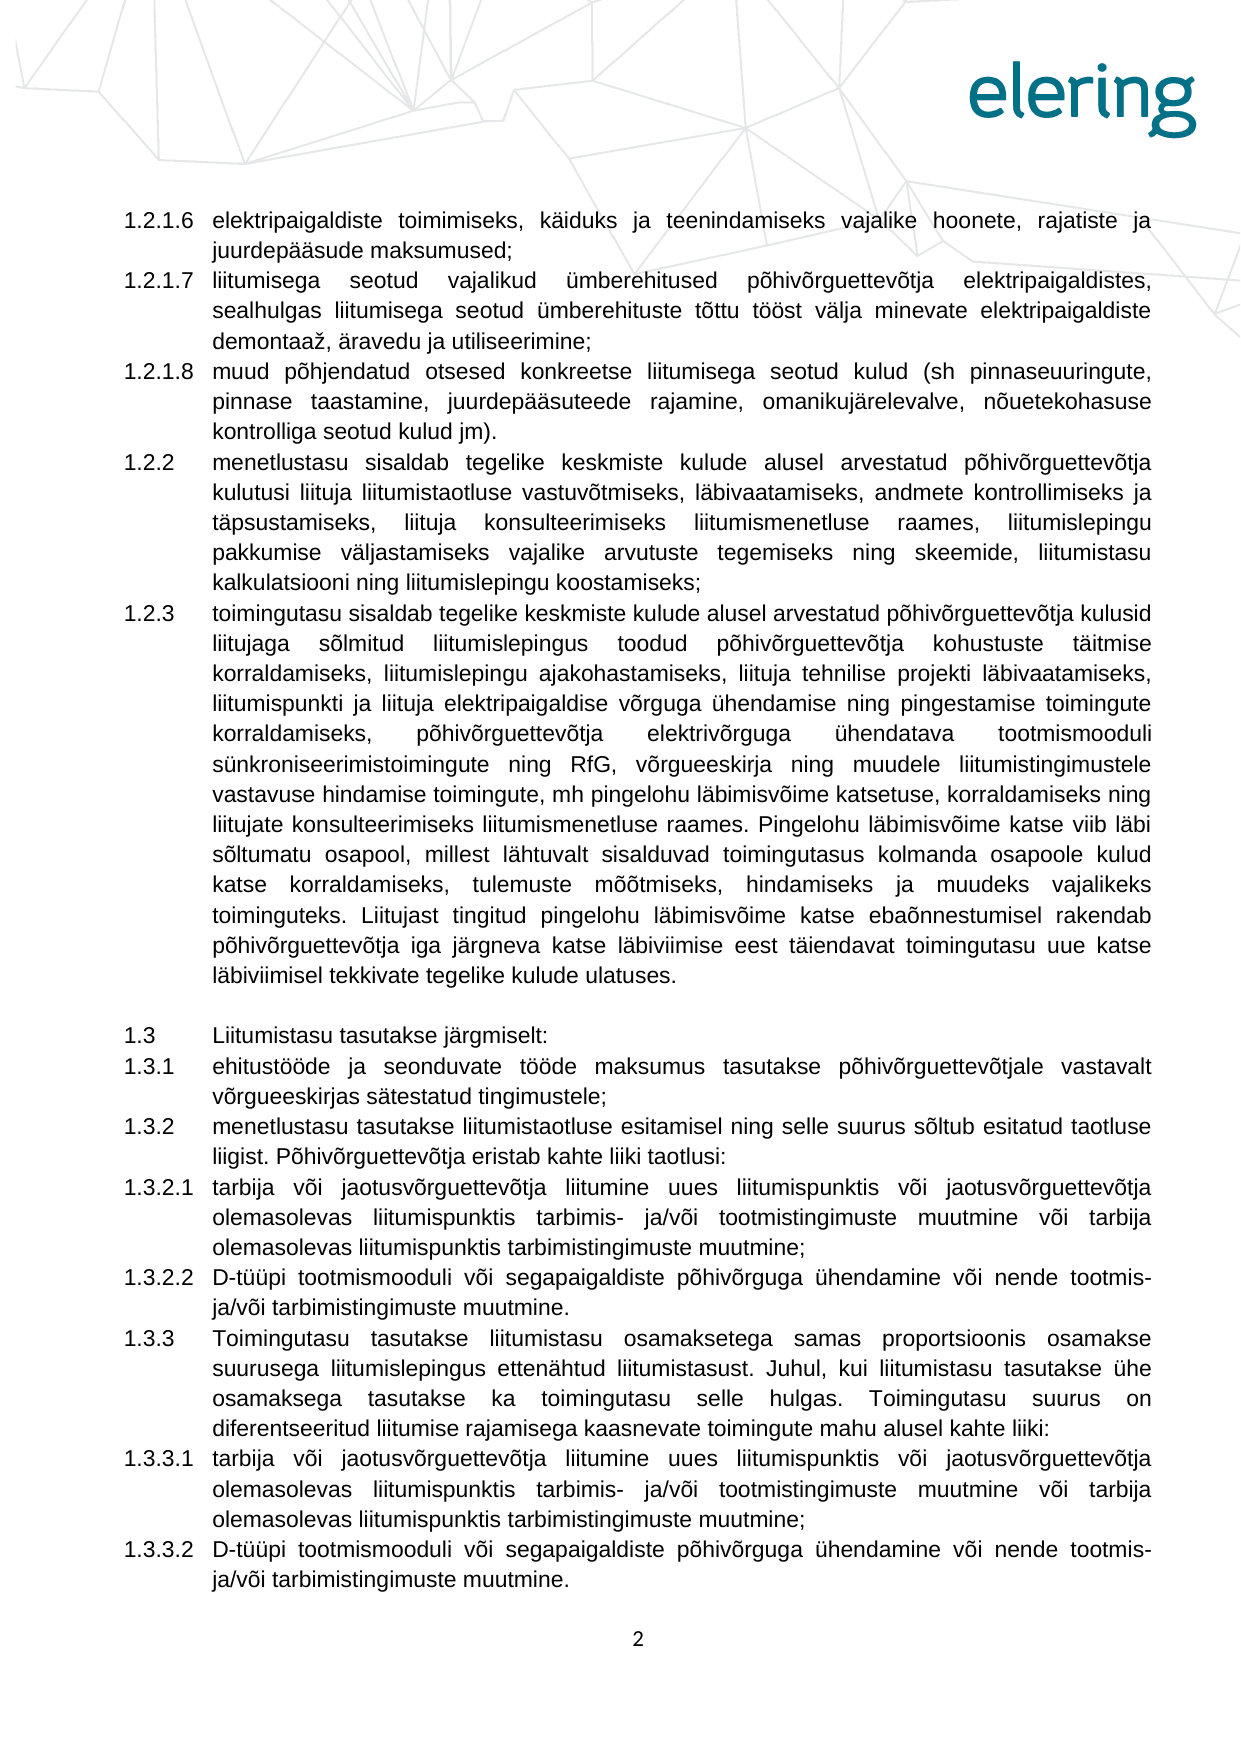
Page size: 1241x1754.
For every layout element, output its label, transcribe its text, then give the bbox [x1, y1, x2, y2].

text 1.3.3 Toimingutasu tasutakse liitumistasu osamaksetega samas proportsioonis osamakse suurusega liitumislepingus ettenähtud liitumistasust. Juhul, kui liitumistasu tasutakse ühe osamaksega tasutakse ka toimingutasu selle hulgas. Toimingutasu suurus on diferentseeritud liitumise rajamisega kaasnevate toimingute mahu alusel kahte liiki: [123, 1324, 1152, 1441]
text 1.3.3.1 tarbija või jaotusvõrguettevõtja liitumine uues liitumispunktis või jaotusvõrguettevõtja olemasolevas liitumispunktis tarbimis- ja/või tootmistingimuste muutmine või tarbija olemasolevas liitumispunktis tarbimistingimuste muutmine; [123, 1445, 1152, 1532]
text 1.2.1.6 elektripaigaldiste toimimiseks, käiduks ja teenindamiseks vajalike hoonete, rajatiste ja juurdepääsude maksumused; [123, 207, 1152, 263]
text 1.3.3.2 D-tüüpi tootmismooduli või segapaigaldiste põhivõrguga ühendamine või nende tootmis- ja/või tarbimistingimuste muutmine. [123, 1536, 1152, 1592]
text 1.3.2 menetlustasu tasutakse liitumistaotluse esitamisel ning selle suurus sõltub esitatud taotluse liigist. Põhivõrguettevõtja eristab kahte liiki taotlusi: [123, 1113, 1152, 1169]
text 1.3.1 ehitustööde ja seonduvate tööde maksumus tasutakse põhivõrguettevõtjale vastavalt võrgueeskirjas sätestatud tingimustele; [123, 1053, 1152, 1109]
text 1.3.2.2 D-tüüpi tootmismooduli või segapaigaldiste põhivõrguga ühendamine või nende tootmis- ja/või tarbimistingimuste muutmine. [123, 1264, 1152, 1321]
list toimingutasu sisaldab tegelike keskmiste kulude alusel arvestatud põhivõrguettevõtja kulusid liitujaga sõlmitud liitumislepingus toodud põhivõrguettevõtja kohustuste täitmise korraldamiseks, liitumislepingu ajakohastamiseks, liituja tehnilise projekti läbivaatamiseks, liitumispunkti ja liituja elektripaigaldise võrguga ühendamise ning pingestamise toimingute korraldamiseks, põhivõrguettevõtja elektrivõrguga ühendatava tootmismooduli sünkroniseerimistoimingute ning RfG, võrgueeskirja ning muudele liitumistingimustele vastavuse hindamise toimingute, mh pingelohu läbimisvõime katsetuse, korraldamiseks ning liitujate konsulteerimiseks liitumismenetluse raames. Pingelohu läbimisvõime katse viib läbi sõltumatu osapool, millest lähtuvalt sisalduvad toimingutasus kolmanda osapoole kulud katse korraldamiseks, tulemuste mõõtmiseks, hindamiseks ja muudeks vajalikeks toiminguteks. Liitujast tingitud pingelohu läbimisvõime katse ebaõnnestumisel rakendab põhivõrguettevõtja iga järgneva katse läbiviimise eest täiendavat toimingutasu uue katse läbiviimisel tekkivate tegelike kulude ulatuses. [123, 599, 1152, 988]
text 1.2.1.8 muud põhjendatud otsesed konkreetse liitumisega seotud kulud (sh pinnaseuuringute, pinnase taastamine, juurdepääsuteede rajamine, omanikujärelevalve, nõuetekohasuse kontrolliga seotud kulud jm). [123, 358, 1152, 444]
picture [15, 0, 1241, 421]
list menetlustasu sisaldab tegelike keskmiste kulude alusel arvestatud põhivõrguettevõtja kulutusi liituja liitumistaotluse vastuvõtmiseks, läbivaatamiseks, andmete kontrollimiseks ja täpsustamiseks, liituja konsulteerimiseks liitumismenetluse raames, liitumislepingu pakkumise väljastamiseks vajalike arvutuste tegemiseks ning skeemide, liitumistasu kalkulatsiooni ning liitumislepingu koostamiseks; [123, 448, 1152, 596]
text 1.3.2.1 tarbija või jaotusvõrguettevõtja liitumine uues liitumispunktis või jaotusvõrguettevõtja olemasolevas liitumispunktis tarbimis- ja/või tootmistingimuste muutmine või tarbija olemasolevas liitumispunktis tarbimistingimuste muutmine; [123, 1173, 1152, 1260]
list Liitumistasu tasutakse järgmiselt: [123, 1022, 1152, 1049]
text 1.2.1.7 liitumisega seotud vajalikud ümberehitused põhivõrguettevõtja elektripaigaldistes, sealhulgas liitumisega seotud ümberehituste tõttu tööst välja minevate elektripaigaldiste demontaaž, äravedu ja utiliseerimine; [123, 267, 1152, 354]
